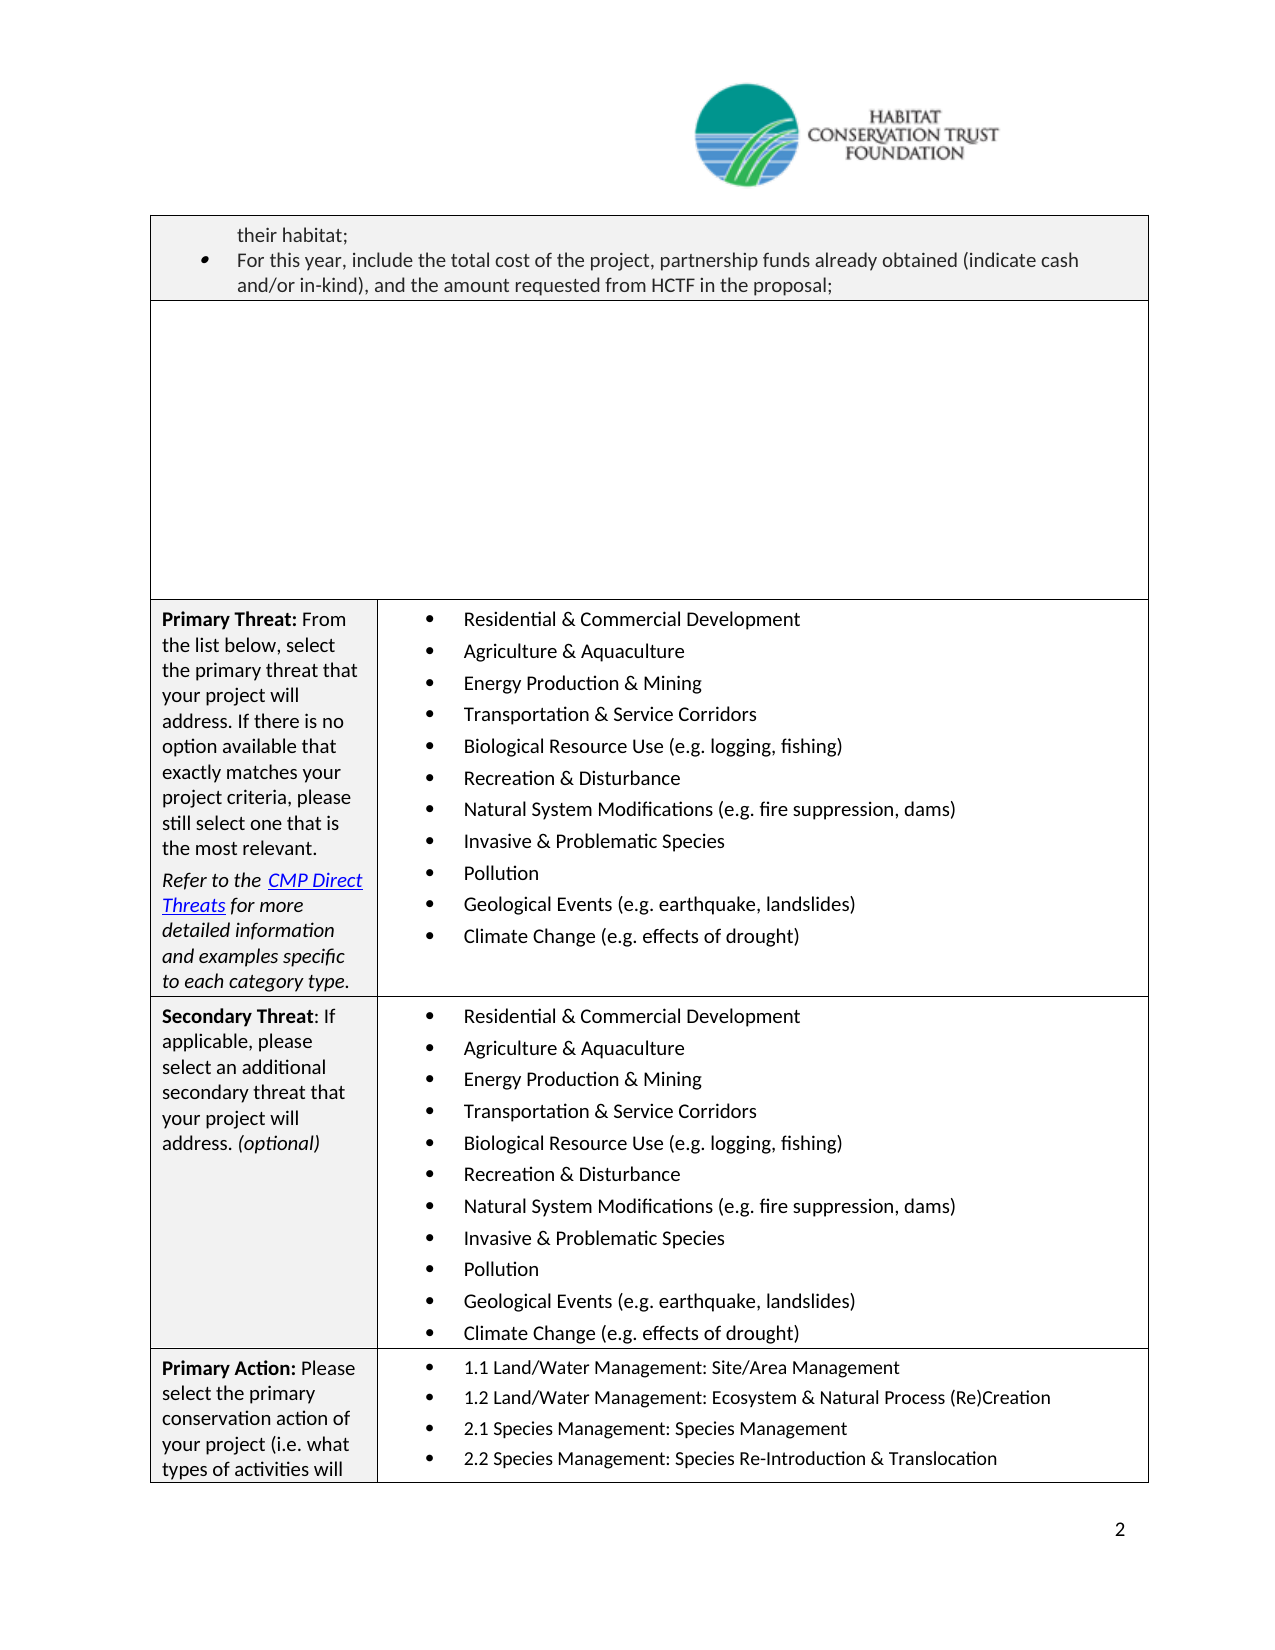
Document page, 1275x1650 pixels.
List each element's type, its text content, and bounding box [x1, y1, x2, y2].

table_cell Primary Threat: From the list below, select the primary threat that your project will address. If there is no option available that exactly matches your project criteria, please still select one that is the most relevant. Refer to the CMP Direct Threats for more detailed information and examples specific to each category type. [151, 600, 377, 996]
table_cell Secondary Threat: If applicable, please select an additional secondary threat that your project will address. (optional) [151, 997, 377, 1347]
table_cell Residential & Commercial Development Agriculture & Aquaculture Energy Production & Mining Transportation & Service Corridors Biological Resource Use (e.g. logging, fishing) Recreation & Disturbance Natural System Modifications (e.g. fire suppression, dams) Invasive & Problematic Species Pollution Geological Events (e.g. earthquake, landslides) Climate Change (e.g. effects of drought) [378, 997, 1148, 1347]
picture [694, 81, 1002, 190]
table_cell [151, 301, 1148, 599]
table_cell Residential & Commercial Development Agriculture & Aquaculture Energy Production & Mining Transportation & Service Corridors Biological Resource Use (e.g. logging, fishing) Recreation & Disturbance Natural System Modifications (e.g. fire suppression, dams) Invasive & Problematic Species Pollution Geological Events (e.g. earthquake, landslides) Climate Change (e.g. effects of drought) [378, 600, 1148, 996]
